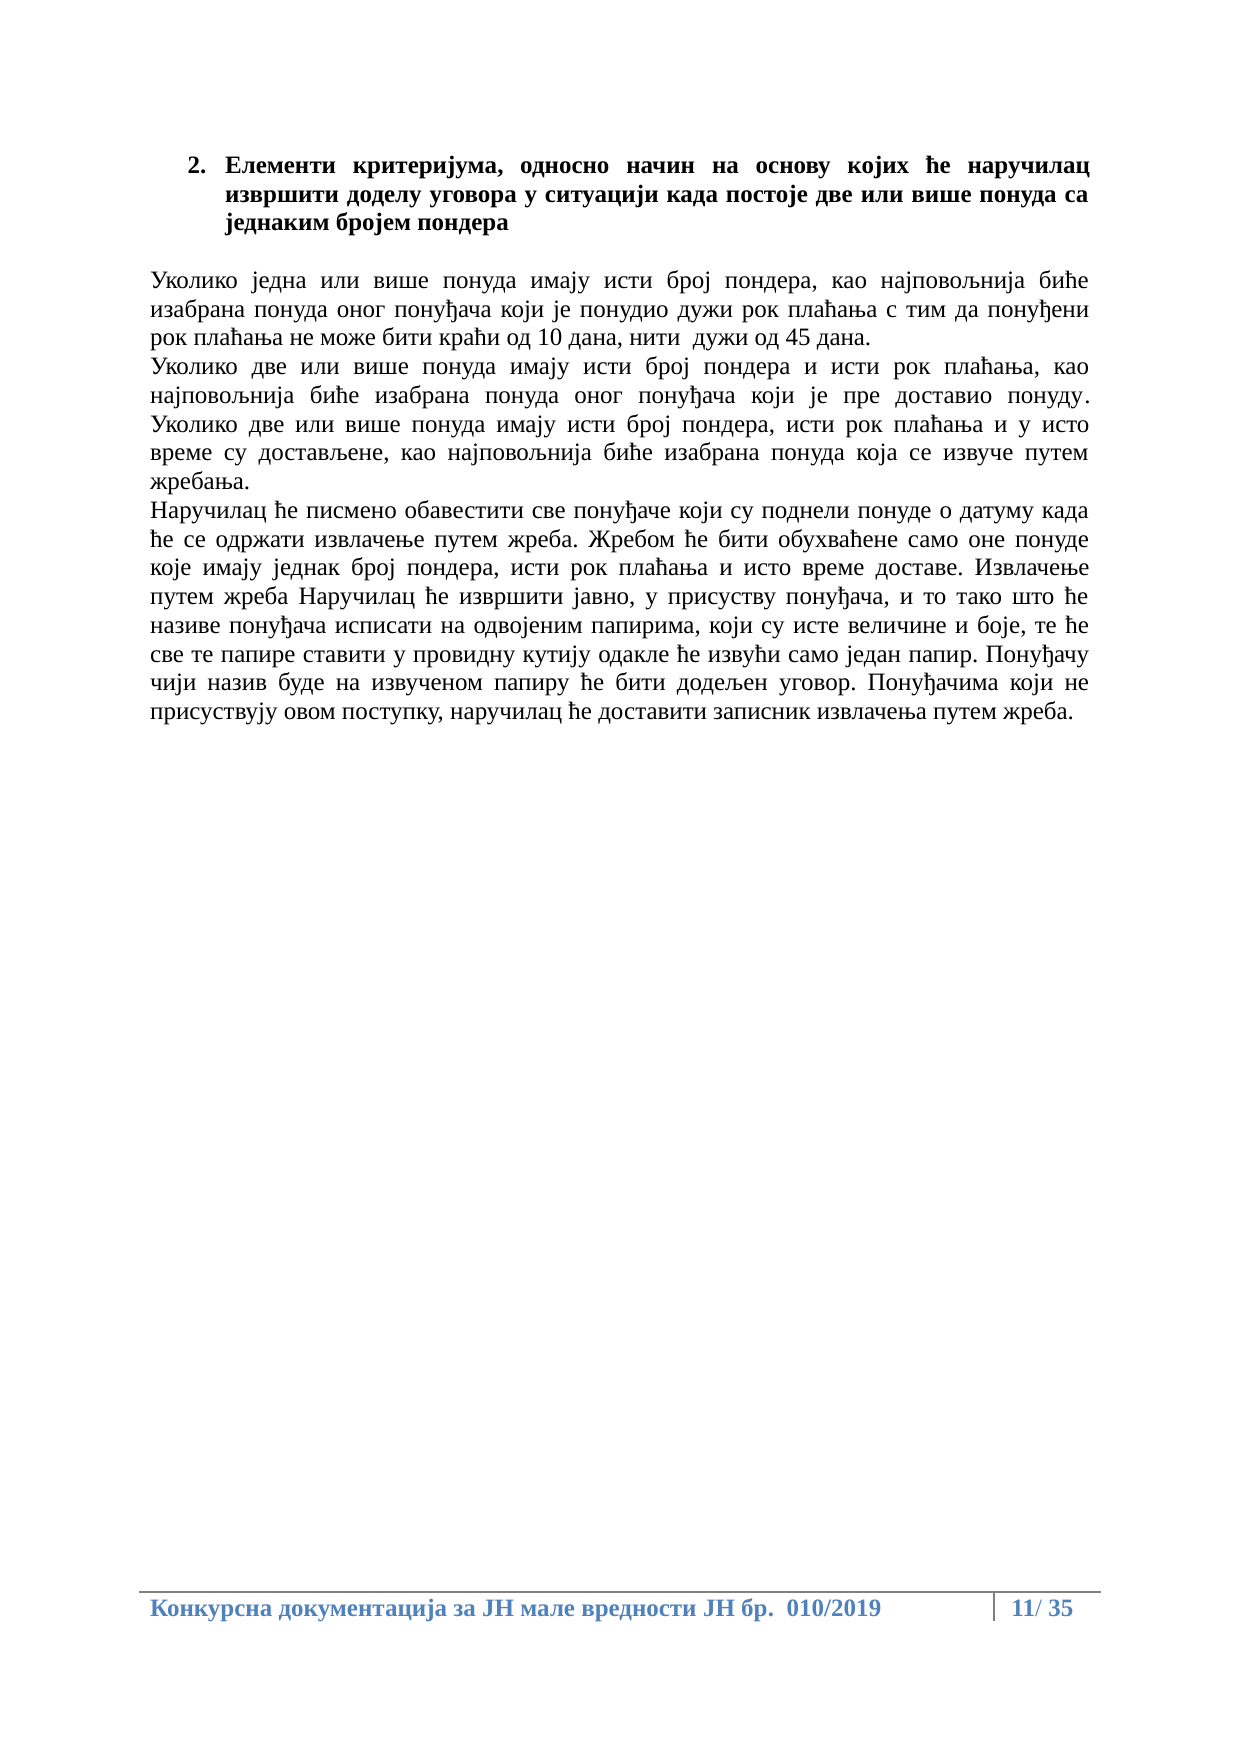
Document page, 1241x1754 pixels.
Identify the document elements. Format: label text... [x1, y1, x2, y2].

text Уколико две или више понуда имају исти број пондера и исти рок плаћања, као најповољнија биће изабрана понуда оног понуђача који је пре доставио понуду. Уколико две или више понуда имају исти број пондера, исти рок плаћања и у исто време су достављене, као најповољнија биће изабрана понуда која се извуче путем жребања. [150, 351, 1090, 495]
text Уколико једна или више понуда имају исти број пондера, као најповољнија биће изабрана понуда оног понуђача који је понудио дужи рок плаћања с тим да понуђени рок плаћања не може бити краћи од 10 дана, нити дужи од 45 дана. [150, 265, 1090, 351]
list Елементи критеријума, односно начин на основу којих ће наручилац извршити доделу уговора у ситуацији када постоје две или више понуда са једнаким бројем пондера [187, 150, 1090, 236]
text Наручилац ће писмено обавестити све понуђаче који су поднели понуде о датуму када ће се одржати извлачење путем жреба. Жребом ће бити обухваћене само оне понуде које имају једнак број пондера, исти рок плаћања и исто време доставе. Извлачење путем жреба Наручилац ће извршити јавно, у присуству понуђача, и то тако што ће називе понуђача исписати на одвојеним папирима, који су исте величине и боје, те ће све те папире ставити у провидну кутију одакле ће извући само један папир. Понуђачу чији назив буде на извученом папиру ће бити додељен уговор. Понуђачима који не присуствују овом поступку, наручилац ће доставити записник извлачења путем жреба. [150, 495, 1090, 725]
